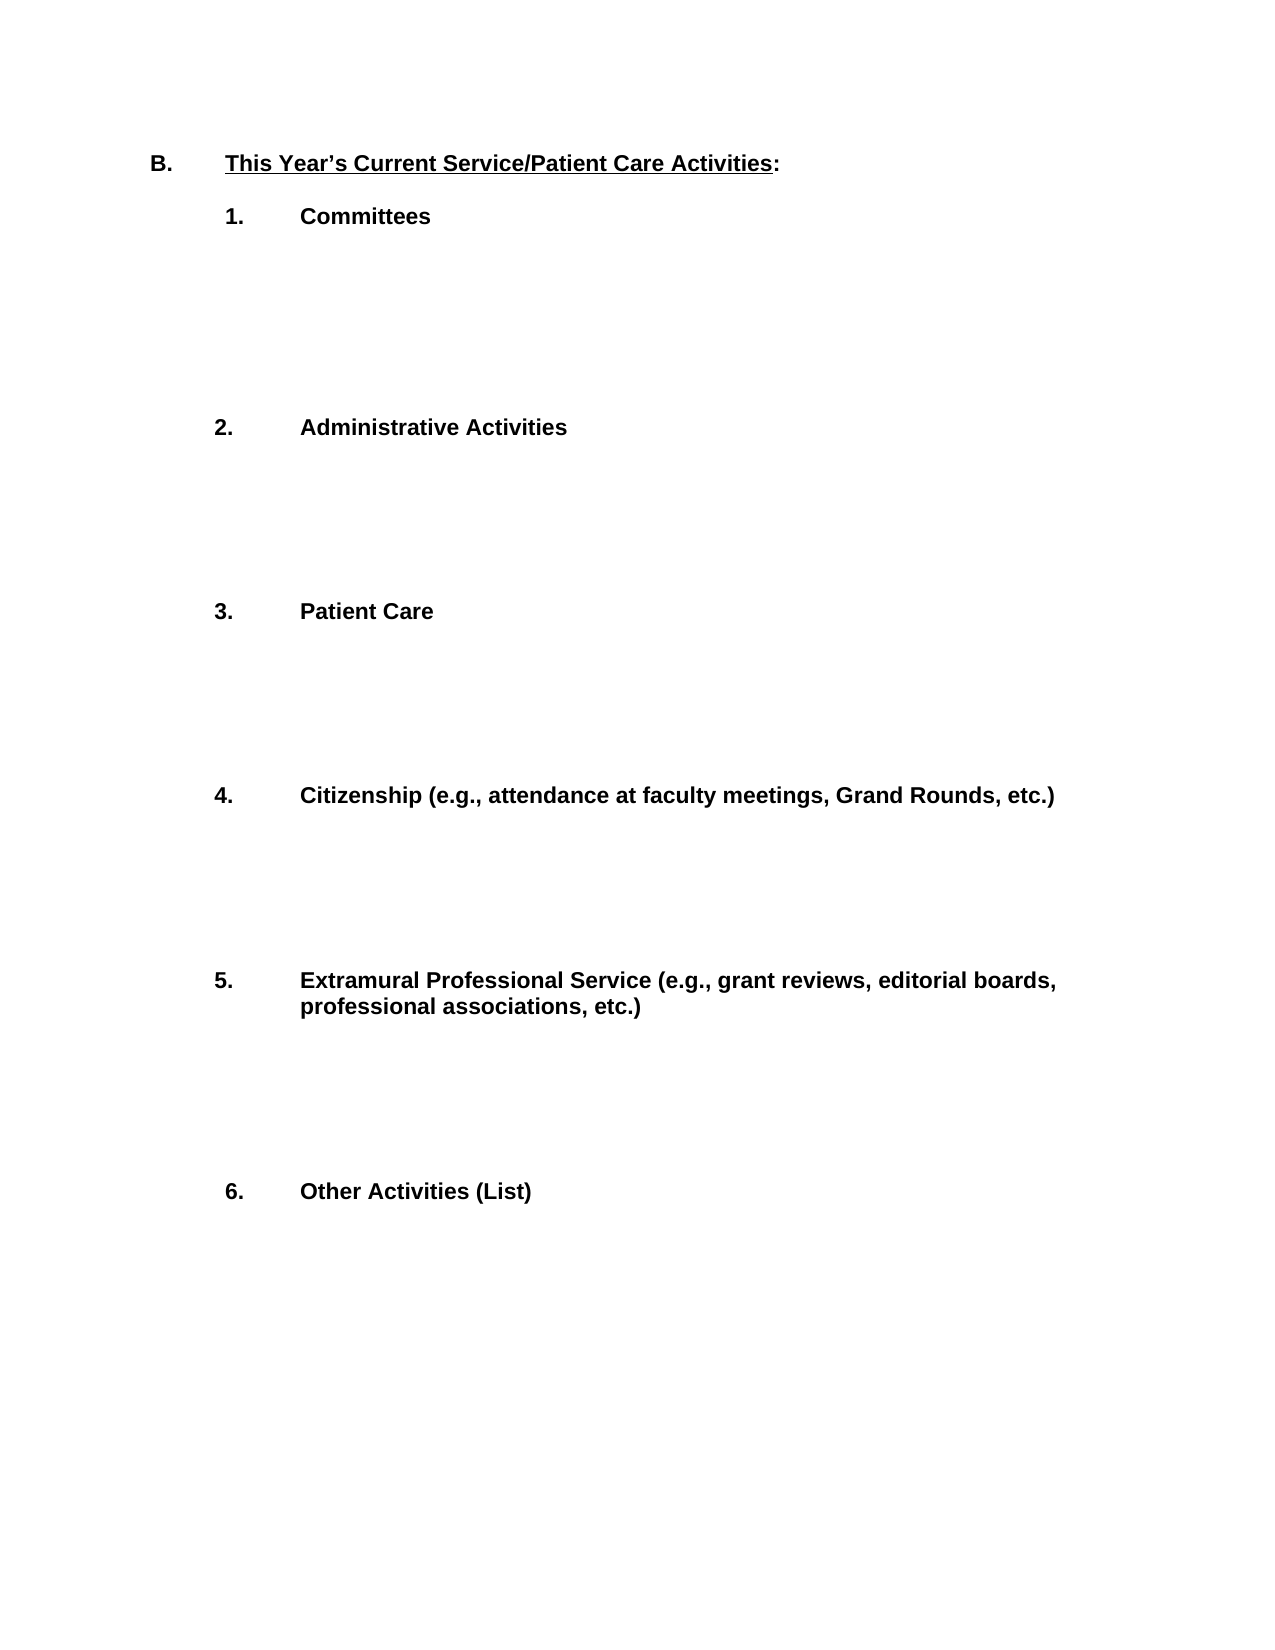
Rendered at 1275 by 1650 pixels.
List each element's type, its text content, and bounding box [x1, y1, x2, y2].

list Committees [225, 203, 1125, 229]
list Administrative Activities [214, 413, 1125, 440]
list This Year’s Current Service/Patient Care Activities: [150, 150, 1125, 176]
list Extramural Professional Service (e.g., grant reviews, editorial boards, professional associations, etc.) [214, 967, 1125, 1020]
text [150, 1178, 1125, 1204]
list Patient Care [214, 598, 1125, 624]
list Citizenship (e.g., attendance at faculty meetings, Grand Rounds, etc.) [214, 782, 1125, 809]
